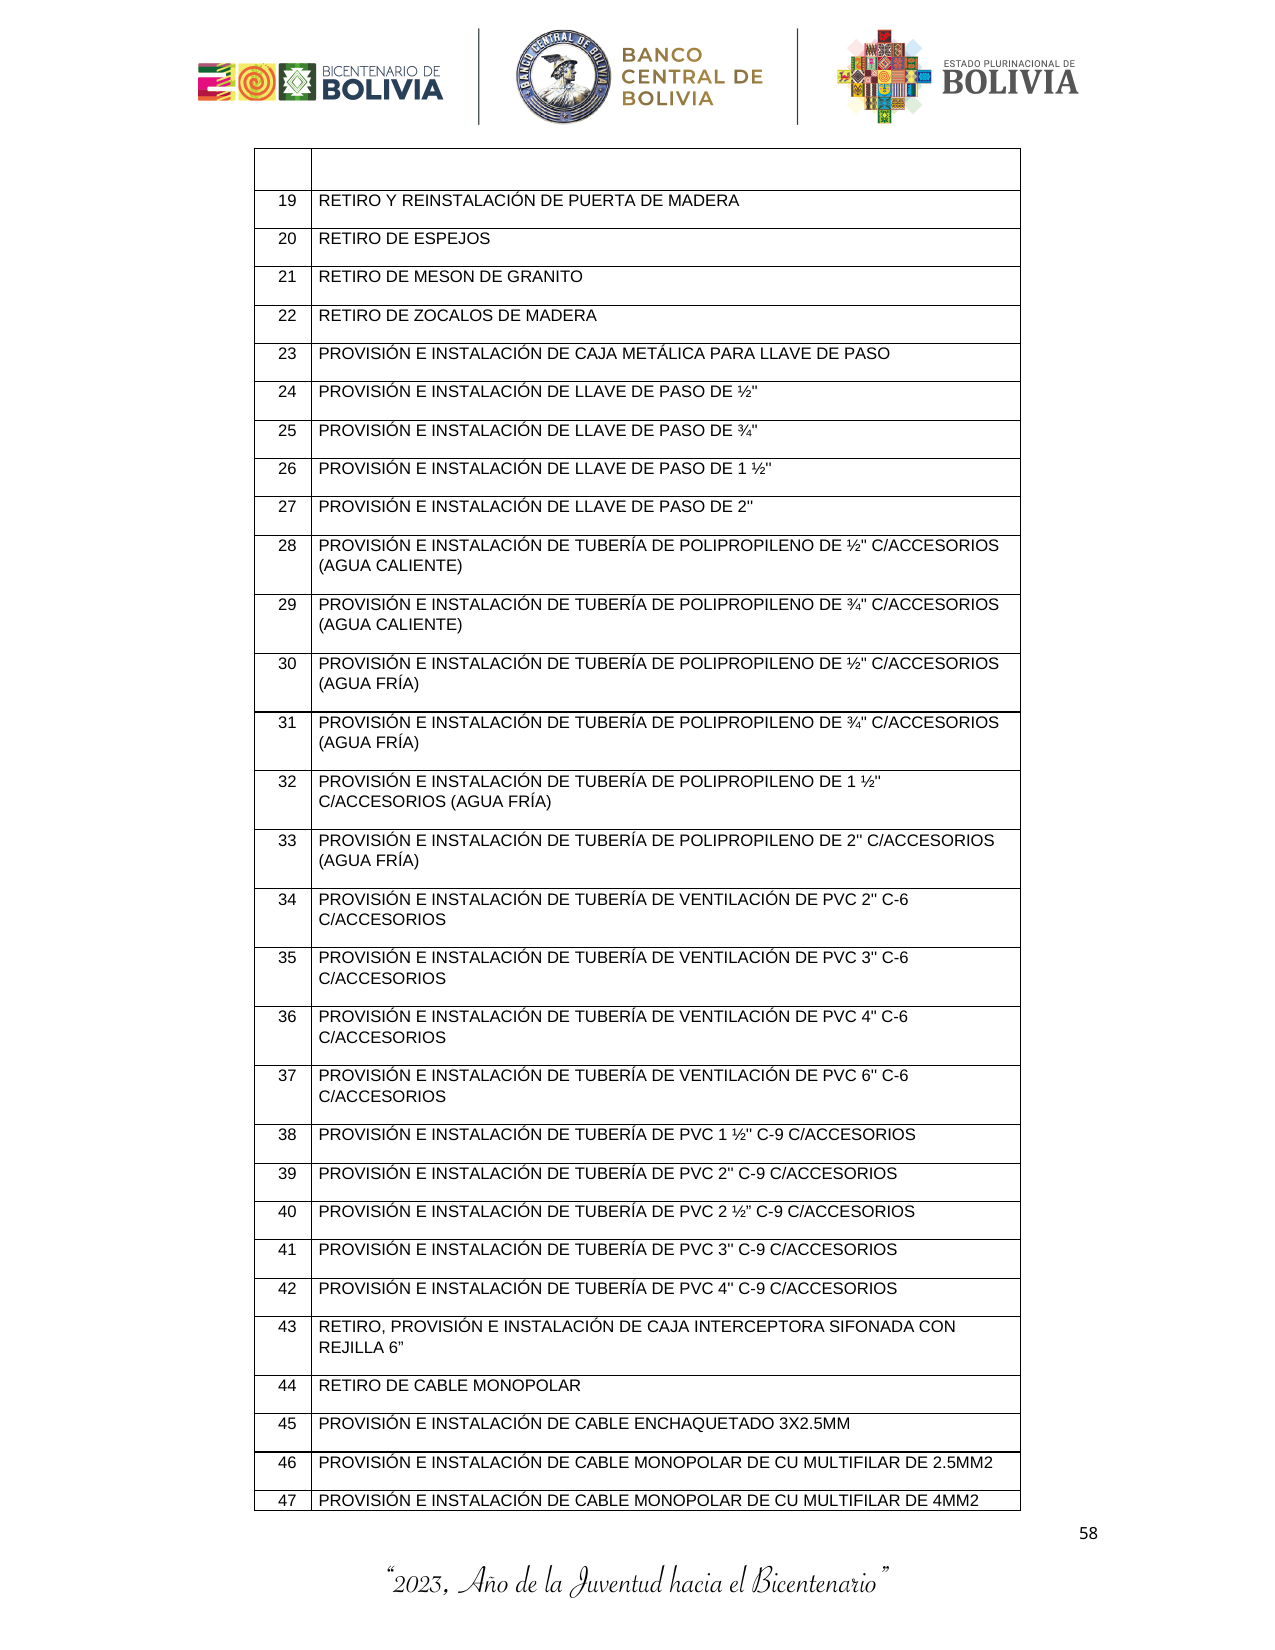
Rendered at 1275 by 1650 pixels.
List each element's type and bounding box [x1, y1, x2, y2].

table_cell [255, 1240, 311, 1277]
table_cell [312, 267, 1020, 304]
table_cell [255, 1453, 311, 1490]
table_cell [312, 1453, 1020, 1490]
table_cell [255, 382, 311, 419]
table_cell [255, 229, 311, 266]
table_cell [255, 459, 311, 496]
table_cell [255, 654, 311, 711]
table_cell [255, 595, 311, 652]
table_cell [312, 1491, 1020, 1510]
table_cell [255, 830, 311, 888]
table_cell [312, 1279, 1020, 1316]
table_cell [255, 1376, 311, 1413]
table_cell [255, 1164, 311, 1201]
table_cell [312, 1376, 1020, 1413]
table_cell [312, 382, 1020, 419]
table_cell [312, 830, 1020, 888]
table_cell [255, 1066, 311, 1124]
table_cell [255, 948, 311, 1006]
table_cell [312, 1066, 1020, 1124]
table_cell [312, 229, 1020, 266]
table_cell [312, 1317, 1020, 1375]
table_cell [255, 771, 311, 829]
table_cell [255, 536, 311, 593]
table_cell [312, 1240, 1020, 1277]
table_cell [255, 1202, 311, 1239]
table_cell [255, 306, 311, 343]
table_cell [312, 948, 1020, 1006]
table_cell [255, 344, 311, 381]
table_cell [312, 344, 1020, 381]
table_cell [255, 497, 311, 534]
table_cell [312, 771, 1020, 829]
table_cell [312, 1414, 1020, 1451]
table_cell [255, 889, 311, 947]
picture [0, 0, 1275, 128]
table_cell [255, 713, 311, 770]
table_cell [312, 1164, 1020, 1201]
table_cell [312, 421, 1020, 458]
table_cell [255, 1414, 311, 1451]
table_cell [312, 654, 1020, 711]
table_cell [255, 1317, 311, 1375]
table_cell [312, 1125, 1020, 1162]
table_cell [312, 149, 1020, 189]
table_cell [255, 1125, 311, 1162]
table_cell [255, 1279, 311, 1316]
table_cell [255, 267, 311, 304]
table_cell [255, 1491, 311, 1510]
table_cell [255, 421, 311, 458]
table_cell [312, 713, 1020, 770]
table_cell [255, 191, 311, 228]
picture [0, 1553, 1272, 1614]
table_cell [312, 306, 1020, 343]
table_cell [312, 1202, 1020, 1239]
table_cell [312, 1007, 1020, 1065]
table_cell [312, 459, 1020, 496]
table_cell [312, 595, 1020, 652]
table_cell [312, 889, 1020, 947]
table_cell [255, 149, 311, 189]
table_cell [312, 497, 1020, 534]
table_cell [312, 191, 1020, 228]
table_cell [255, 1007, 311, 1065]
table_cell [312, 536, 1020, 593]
